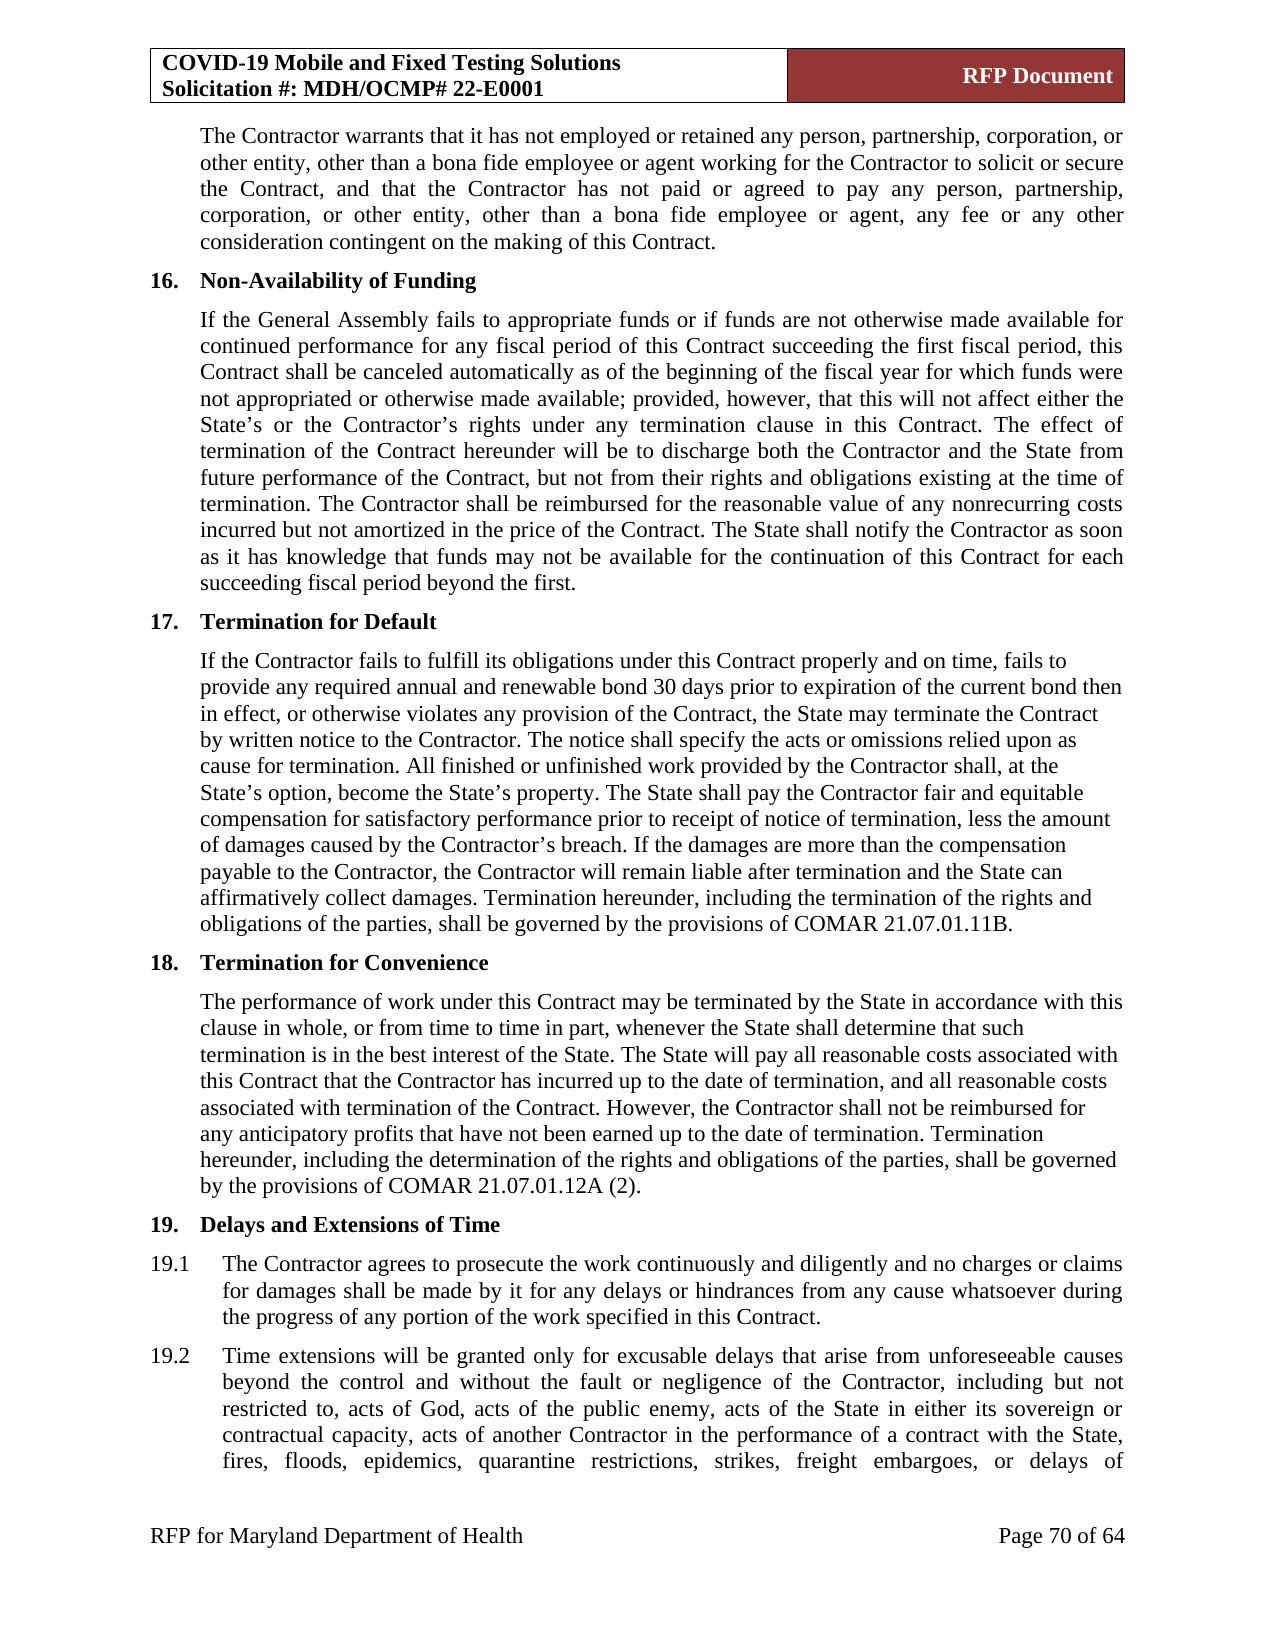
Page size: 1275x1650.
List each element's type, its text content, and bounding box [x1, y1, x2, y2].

text The performance of work under this Contract may be terminated by the State in accordance with this clause in whole, or from time to time in part, whenever the State shall determine that such termination is in the best interest of the State. The State will pay all reasonable costs associated with this Contract that the Contractor has incurred up to the date of termination, and all reasonable costs associated with termination of the Contract. However, the Contractor shall not be reimbursed for any anticipatory profits that have not been earned up to the date of termination. Termination hereunder, including the determination of the rights and obligations of the parties, shall be governed by the provisions of COMAR 21.07.01.12A (2). [200, 988, 1125, 1199]
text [150, 1342, 1125, 1474]
text 16. Non-Availability of Funding [150, 267, 1125, 293]
text 17. Termination for Default [150, 608, 1125, 634]
text If the General Assembly fails to appropriate funds or if funds are not otherwise made available for continued performance for any fiscal period of this Contract succeeding the first fiscal period, this Contract shall be canceled automatically as of the beginning of the fiscal year for which funds were not appropriated or otherwise made available; provided, however, that this will not affect either the State’s or the Contractor’s rights under any termination clause in this Contract. The effect of termination of the Contract hereunder will be to discharge both the Contractor and the State from future performance of the Contract, but not from their rights and obligations existing at the time of termination. The Contractor shall be reimbursed for the reasonable value of any nonrecurring costs incurred but not amortized in the price of the Contract. The State shall notify the Contractor as soon as it has knowledge that funds may not be available for the continuation of this Contract for each succeeding fiscal period beyond the first. [200, 306, 1125, 596]
text 19.1 The Contractor agrees to prosecute the work continuously and diligently and no charges or claims for damages shall be made by it for any delays or hindrances from any cause whatsoever during the progress of any portion of the work specified in this Contract. [150, 1250, 1125, 1329]
text 18. Termination for Convenience [150, 949, 1125, 976]
text 19. Delays and Extensions of Time [150, 1211, 1125, 1238]
text If the Contractor fails to fulfill its obligations under this Contract properly and on time, fails to provide any required annual and renewable bond 30 days prior to expiration of the current bond then in effect, or otherwise violates any provision of the Contract, the State may terminate the Contract by written notice to the Contractor. The notice shall specify the acts or omissions relied upon as cause for termination. All finished or unfinished work provided by the Contractor shall, at the State’s option, become the State’s property. The State shall pay the Contractor fair and equitable compensation for satisfactory performance prior to receipt of notice of termination, less the amount of damages caused by the Contractor’s breach. If the damages are more than the compensation payable to the Contractor, the Contractor will remain liable after termination and the State can affirmatively collect damages. Termination hereunder, including the termination of the rights and obligations of the parties, shall be governed by the provisions of COMAR 21.07.01.11B. [200, 647, 1125, 937]
text The Contractor warrants that it has not employed or retained any person, partnership, corporation, or other entity, other than a bona fide employee or agent working for the Contractor to solicit or secure the Contract, and that the Contractor has not paid or agreed to pay any person, partnership, corporation, or other entity, other than a bona fide employee or agent, any fee or any other consideration contingent on the making of this Contract. [200, 122, 1125, 254]
